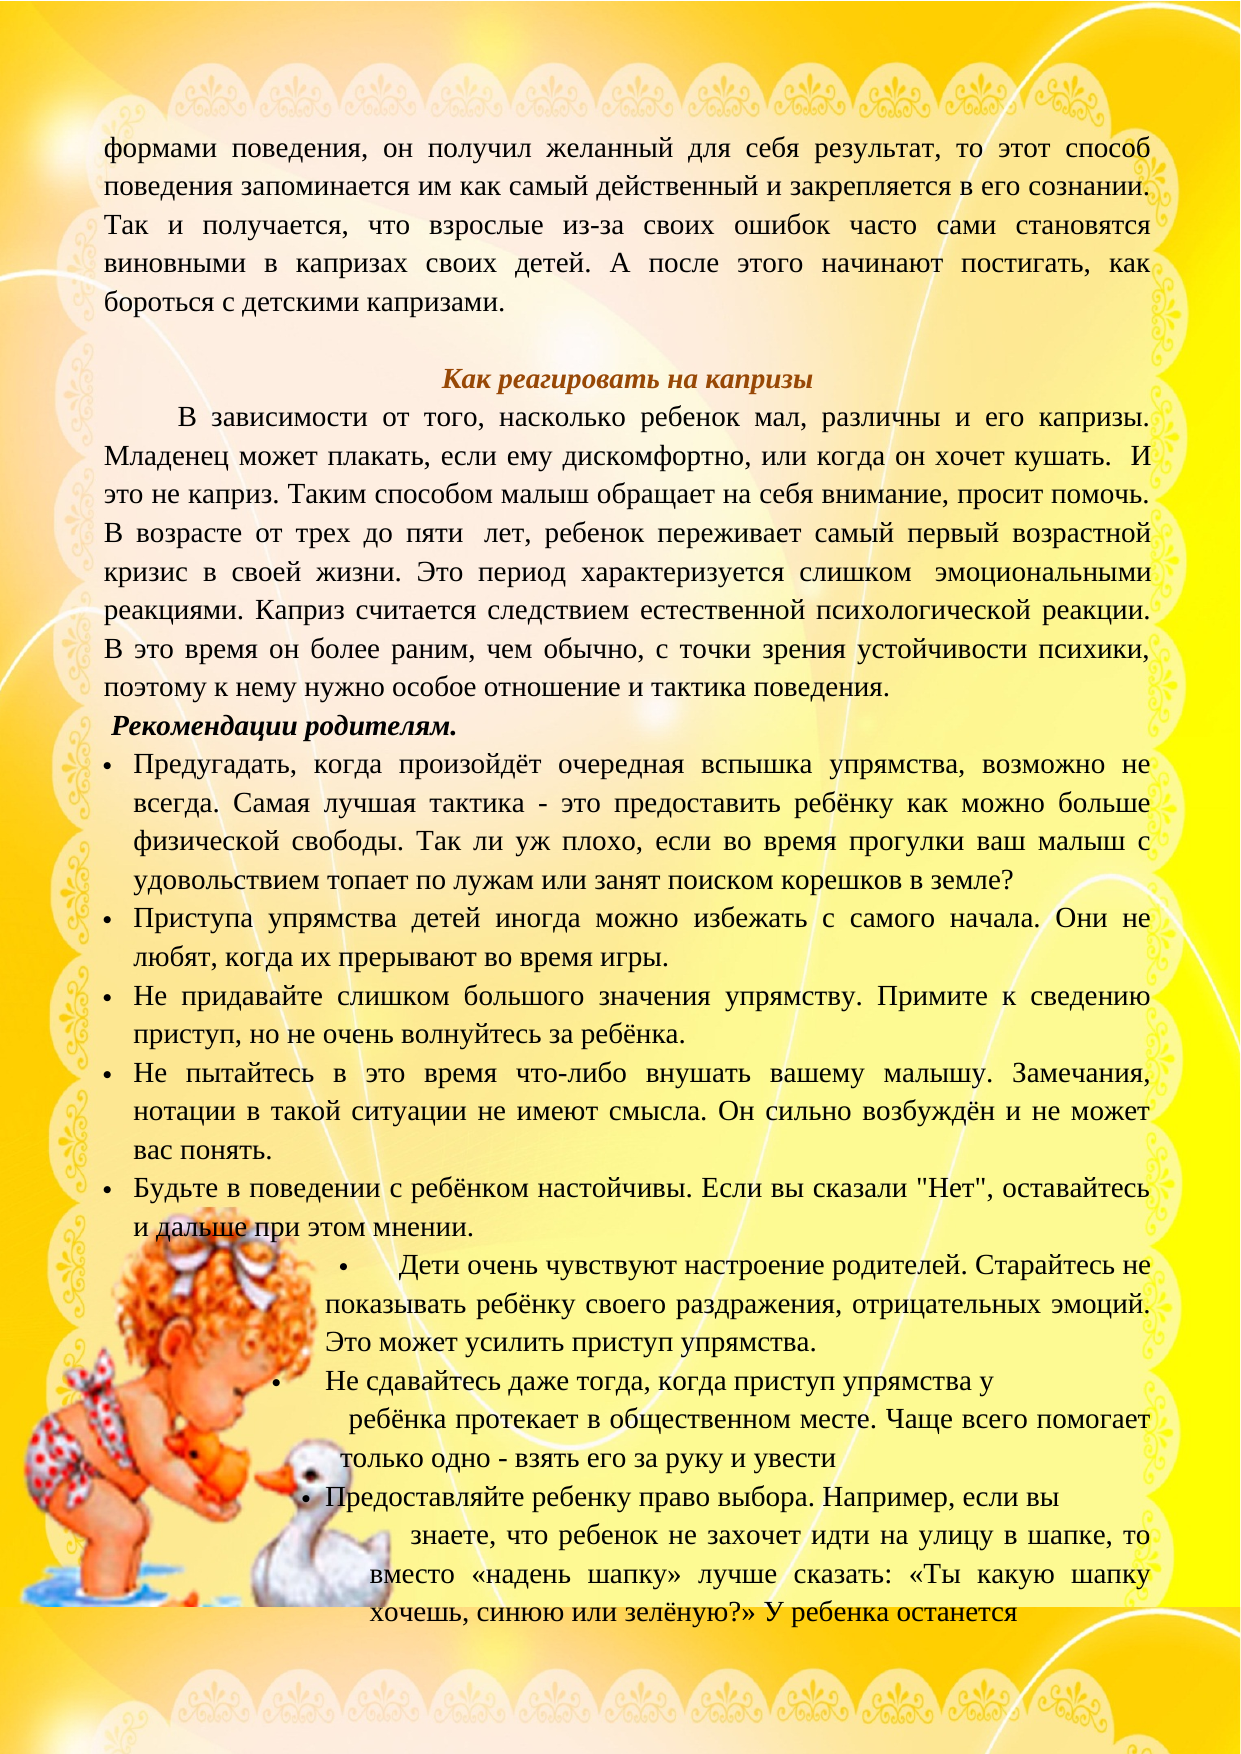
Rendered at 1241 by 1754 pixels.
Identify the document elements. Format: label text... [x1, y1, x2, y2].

list Дети очень чувствуют настроение родителей. Старайтесь не показывать ребёнку своего раздражения, отрицательных эмоций. Это может усилить приступ упрямства. [325, 1247, 1152, 1358]
list Не пытайтесь в это время что-либо внушать вашему малышу. Замечания, нотации в такой ситуации не имеют смысла. Он сильно возбуждён и не может вас понять. [103, 1055, 1152, 1165]
list Приступа упрямства детей иногда можно избежать с самого начала. Они не любят, когда их прерывают во время игры. [103, 901, 1152, 973]
list Будьте в поведении с ребёнком настойчивы. Если вы сказали "Нет", оставайтесь и дальше при этом мнении. [103, 1170, 1152, 1242]
text Рекомендации родителям. [103, 708, 1152, 741]
picture [0, 1, 1241, 1754]
list Не придавайте слишком большого значения упрямству. Примите к сведению приступ, но не очень волнуйтесь за ребёнка. [103, 978, 1152, 1050]
subtitle Как реагировать на капризы [103, 361, 1152, 394]
text В зависимости от того, насколько ребенок мал, различны и его капризы. Младенец может плакать, если ему дискомфортно, или когда он хочет кушать. И это не каприз. Таким способом малыш обращает на себя внимание, просит помочь. В возрасте от трех до пяти лет, ребенок переживает самый первый возрастной кризис в своей жизни. Это период характеризуется слишком эмоциональными реакциями. Каприз считается следствием естественной психологической реакции. В это время он более раним, чем обычно, с точки зрения устойчивости психики, поэтому к нему нужно особое отношение и тактика поведения. [103, 399, 1152, 703]
text знаете, что ребенок не захочет идти на улицу в шапке, то вместо «надень шапку» лучше сказать: «Ты какую шапку хочешь, синюю или зелёную?» У ребенка останется [369, 1517, 1152, 1628]
list Предоставляйте ребенку право выбора. Например, если вы [103, 1479, 1152, 1512]
list Предугадать, когда произойдёт очередная вспышка упрямства, возможно не всегда. Самая лучшая тактика - это предоставить ребёнку как можно больше физической свободы. Так ли уж плохо, если во время прогулки ваш малыш с удовольствием топает по лужам или занят поиском корешков в земле? [103, 746, 1152, 896]
list Не сдавайтесь даже тогда, когда приступ упрямства у [103, 1363, 1152, 1397]
text ребёнка протекает в общественном месте. Чаще всего помогает только одно - взять его за руку и увести [340, 1402, 1152, 1474]
text формами поведения, он получил желанный для себя результат, то этот способ поведения запоминается им как самый действенный и закрепляется в его сознании. Так и получается, что взрослые из-за своих ошибок часто сами становятся виновными в капризах своих детей. А после этого начинают постигать, как бороться с детскими капризами. [103, 130, 1152, 317]
